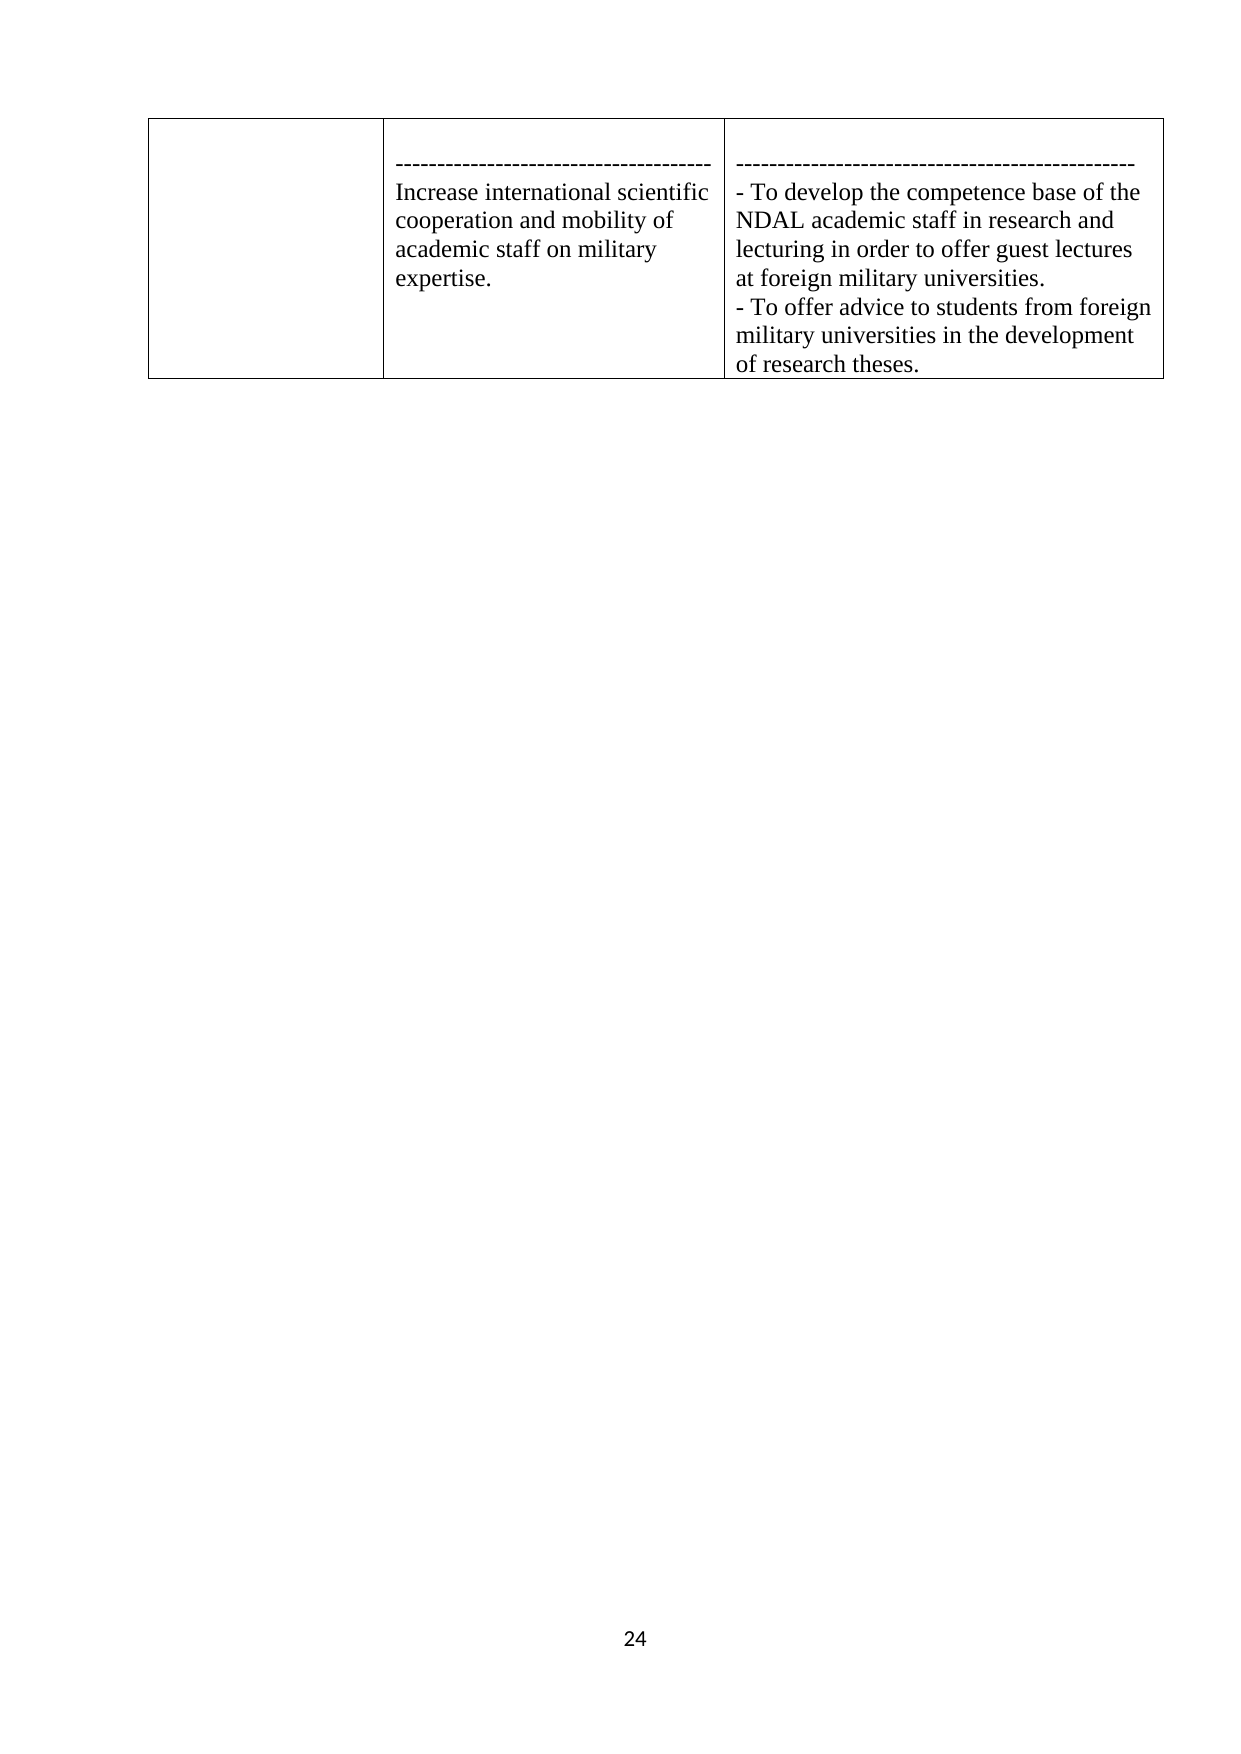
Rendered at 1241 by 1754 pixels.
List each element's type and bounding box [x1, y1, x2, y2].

table_cell [149, 119, 383, 378]
table_cell [384, 119, 724, 378]
table_cell [725, 119, 1163, 378]
